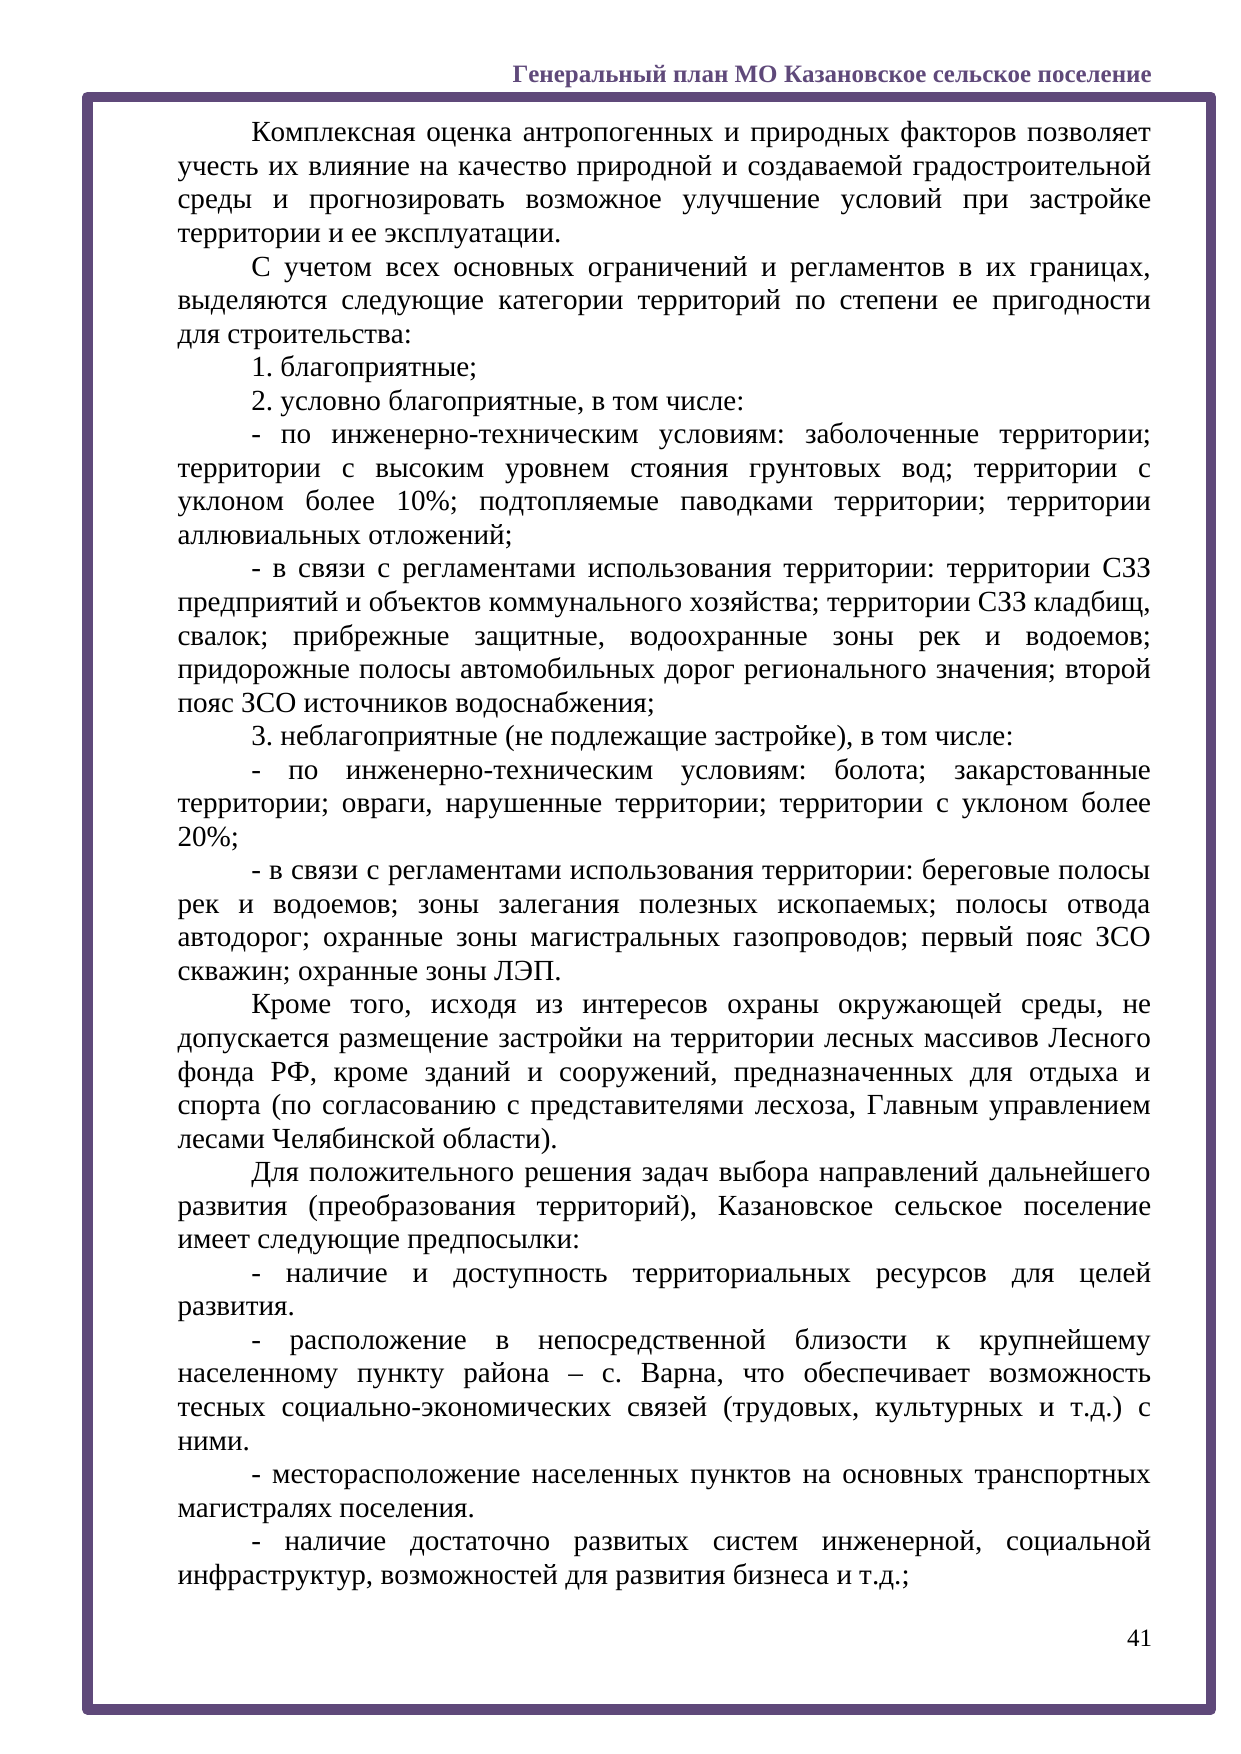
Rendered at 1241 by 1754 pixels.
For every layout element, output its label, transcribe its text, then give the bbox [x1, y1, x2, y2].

text - наличие достаточно развитых систем инженерной, социальной инфраструктур, возможностей для развития бизнеса и т.д.; [177, 1523, 1152, 1590]
text С учетом всех основных ограничений и регламентов в их границах, выделяются следующие категории территорий по степени ее пригодности для строительства: [177, 249, 1152, 349]
text Кроме того, исходя из интересов охраны окружающей среды, не допускается размещение застройки на территории лесных массивов Лесного фонда РФ, кроме зданий и сооружений, предназначенных для отдыха и спорта (по согласованию с представителями лесхоза, Главным управлением лесами Челябинской области). [177, 987, 1152, 1154]
text 1. благоприятные; [177, 349, 1152, 383]
text - по инженерно-техническим условиям: заболоченные территории; территории с высоким уровнем стояния грунтовых вод; территории с уклоном более 10%; подтопляемые паводками территории; территории аллювиальных отложений; [177, 416, 1152, 551]
text - в связи с регламентами использования территории: береговые полосы рек и водоемов; зоны залегания полезных ископаемых; полосы отвода автодорог; охранные зоны магистральных газопроводов; первый пояс ЗСО скважин; охранные зоны ЛЭП. [177, 852, 1152, 987]
text - в связи с регламентами использования территории: территории СЗЗ предприятий и объектов коммунального хозяйства; территории СЗЗ кладбищ, свалок; прибрежные защитные, водоохранные зоны рек и водоемов; придорожные полосы автомобильных дорог регионального значения; второй пояс ЗСО источников водоснабжения; [177, 551, 1152, 718]
text 2. условно благоприятные, в том числе: [177, 383, 1152, 416]
text 3. неблагоприятные (не подлежащие застройке), в том числе: [177, 718, 1152, 752]
text - наличие и доступность территориальных ресурсов для целей развития. [177, 1255, 1152, 1322]
text - месторасположение населенных пунктов на основных транспортных магистралях поселения. [177, 1456, 1152, 1523]
text Для положительного решения задач выбора направлений дальнейшего развития (преобразования территорий), Казановское сельское поселение имеет следующие предпосылки: [177, 1154, 1152, 1255]
text - по инженерно-техническим условиям: болота; закарстованные территории; овраги, нарушенные территории; территории с уклоном более 20%; [177, 752, 1152, 852]
text Комплексная оценка антропогенных и природных факторов позволяет учесть их влияние на качество природной и создаваемой градостроительной среды и прогнозировать возможное улучшение условий при застройке территории и ее эксплуатации. [177, 114, 1152, 249]
text - расположение в непосредственной близости к крупнейшему населенному пункту района – с. Варна, что обеспечивает возможность тесных социально-экономических связей (трудовых, культурных и т.д.) с ними. [177, 1322, 1152, 1456]
